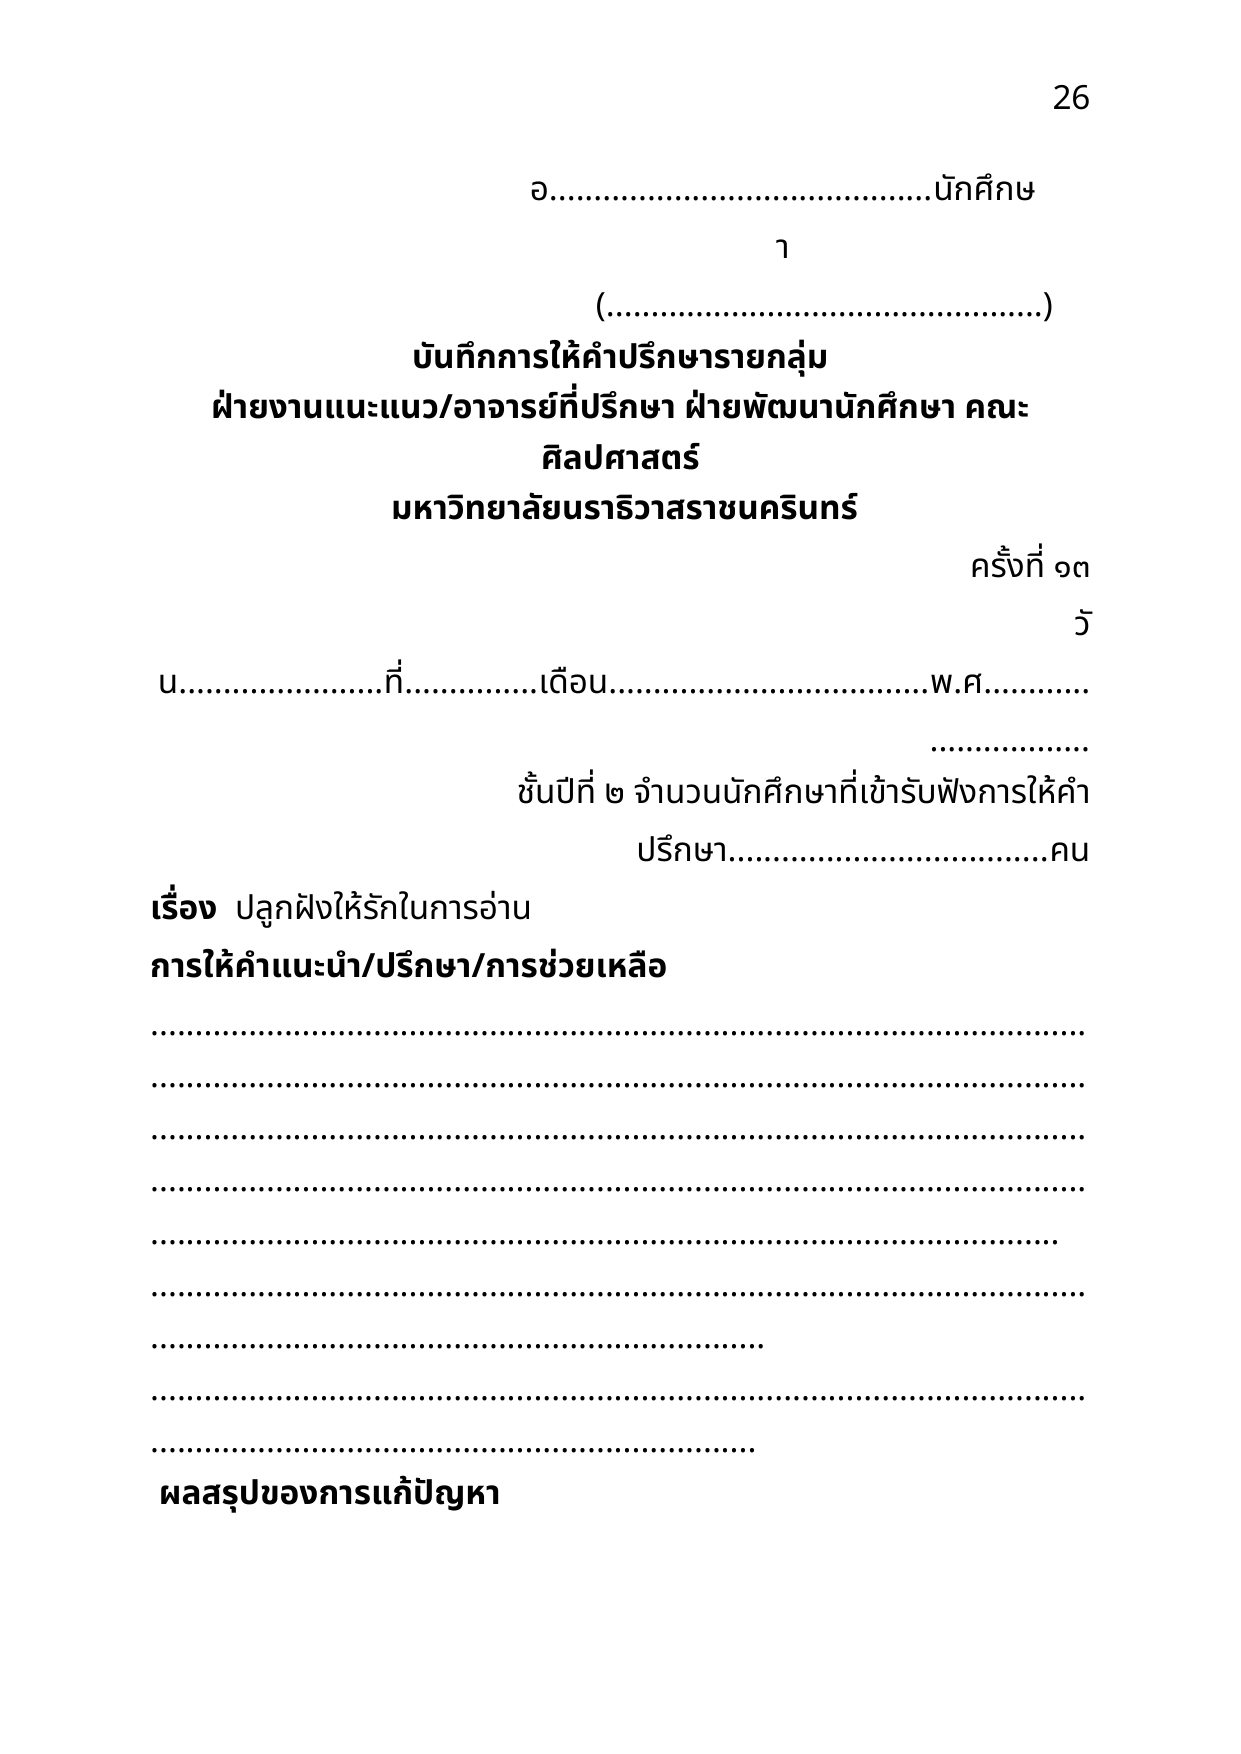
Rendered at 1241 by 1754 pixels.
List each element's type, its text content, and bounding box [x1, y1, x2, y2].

text มหาวิทยาลัยนราธิวาสราชนครินทร์ [150, 484, 1090, 535]
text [525, 164, 1040, 273]
text วัน.......................ที่...............เดือน....................................พ.ศ.............................. [150, 600, 1090, 761]
text บันทึกการให้คำปรึกษารายกลุ่ม [150, 333, 1090, 383]
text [150, 281, 1090, 326]
text ชั้นปีที่ ๒ จำนวนนักศึกษาที่เข้ารับฟังการให้คำปรึกษา....................................คน [150, 768, 1090, 876]
text ฝ่ายงานแนะแนว/อาจารย์ที่ปรึกษา ฝ่ายพัฒนานักศึกษา คณะศิลปศาสตร์ [150, 383, 1090, 484]
text ............................................................................................................................................................................. [150, 1365, 1090, 1463]
text .............................................................................................................................................................................. [150, 1261, 1090, 1358]
text เรื่อง ปลูกฝังให้รักในการอ่าน [150, 884, 1090, 934]
text .......................................................................................................................................................................................................................................................................................................................................................................................................................................................................................................................................... [150, 1000, 1090, 1254]
text การให้คำแนะนำ/ปรึกษา/การช่วยเหลือ [150, 942, 1090, 992]
text ผลสรุปของการแก้ปัญหา [150, 1469, 1090, 1520]
text ครั้งที่ ๑๓ [150, 542, 1090, 593]
